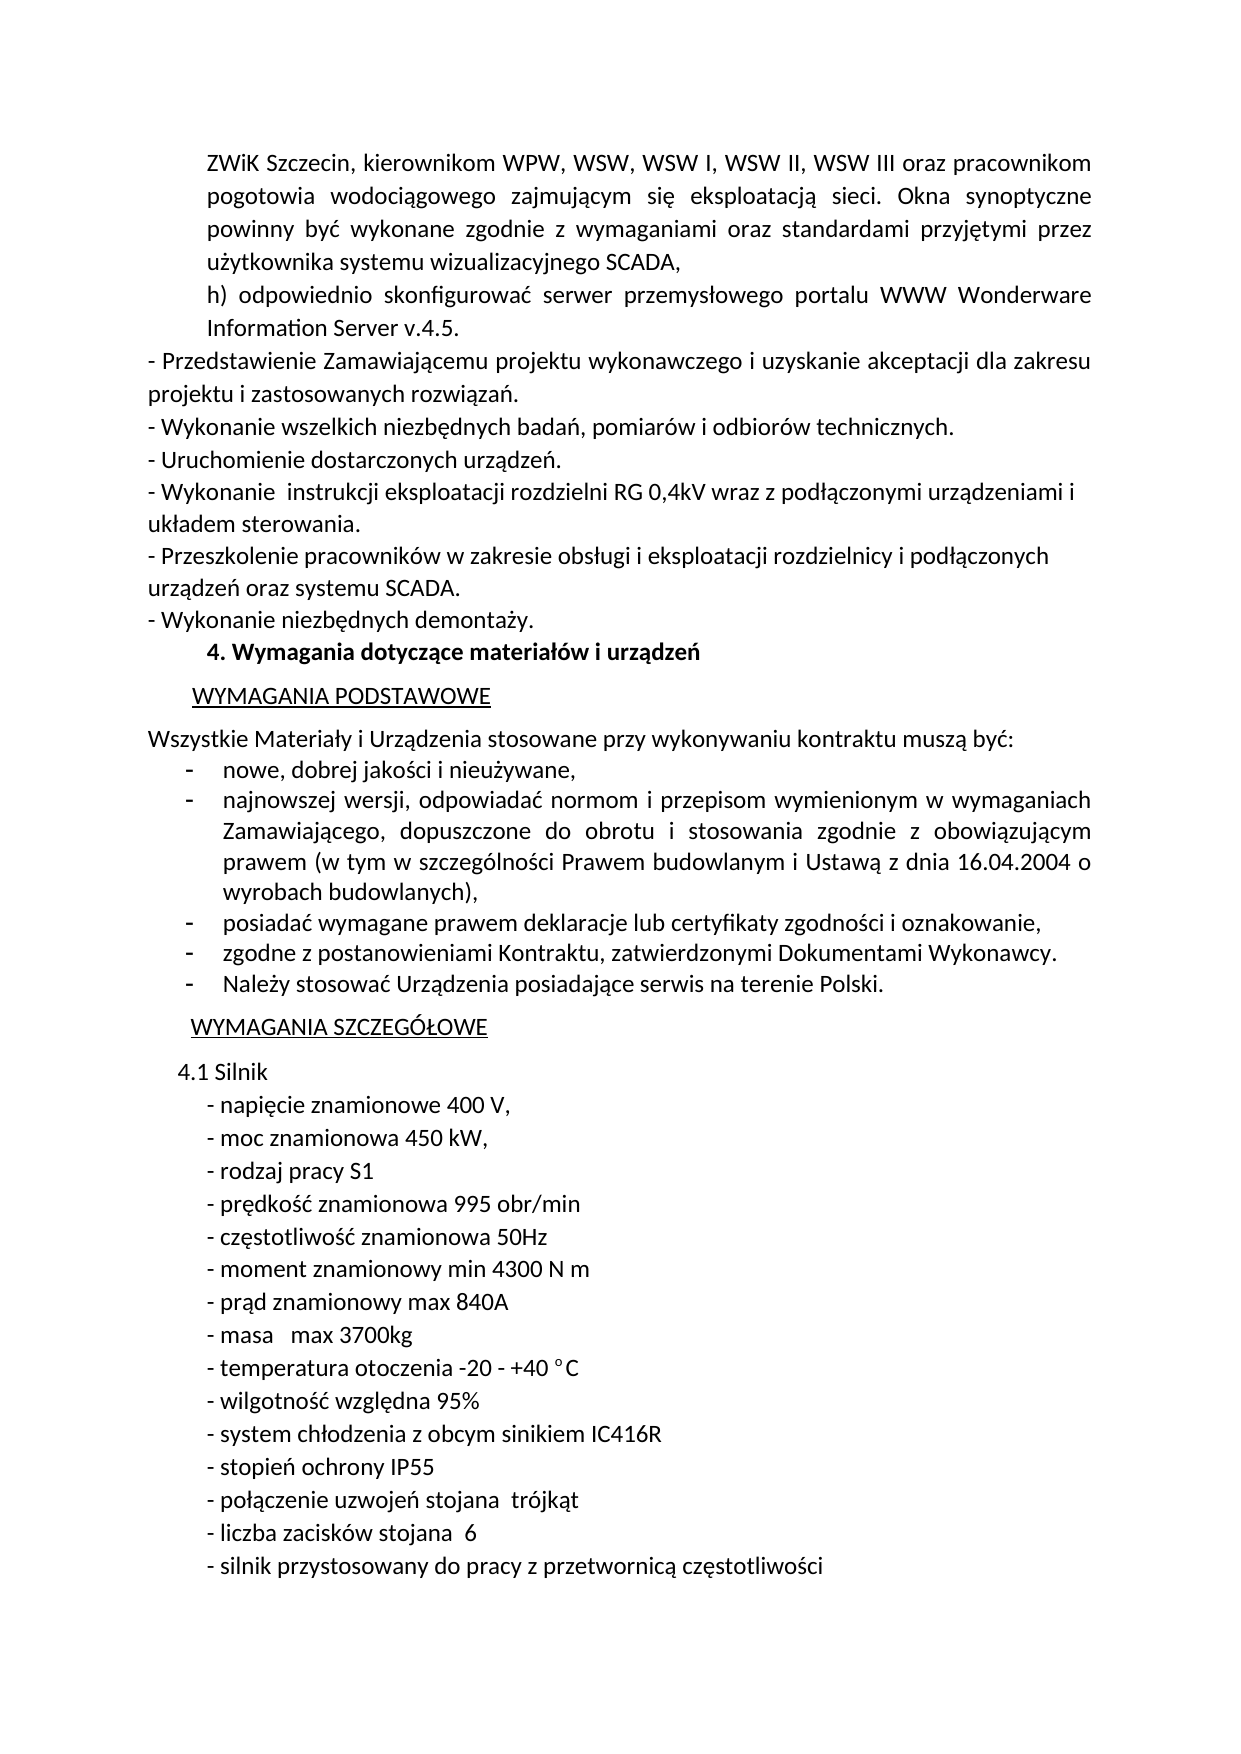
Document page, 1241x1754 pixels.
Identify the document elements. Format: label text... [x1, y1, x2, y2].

text h) odpowiednio skonfigurować serwer przemysłowego portalu WWW Wonderware Information Server v.4.5. [207, 279, 1093, 343]
text WYMAGANIA SZCZEGÓŁOWE [185, 1011, 1093, 1041]
text - połączenie uzwojeń stojana trójkąt [207, 1484, 1093, 1514]
text Wszystkie Materiały i Urządzenia stosowane przy wykonywaniu kontraktu muszą być: [148, 723, 1093, 754]
text - liczba zacisków stojana 6 [207, 1517, 1093, 1547]
text - napięcie znamionowe 400 V, [207, 1089, 1093, 1119]
text - moc znamionowa 450 kW, [207, 1122, 1093, 1152]
text - Uruchomienie dostarczonych urządzeń. [148, 444, 1093, 474]
text - masa max 3700kg [207, 1319, 1093, 1350]
text - rodzaj pracy S1 [207, 1155, 1093, 1185]
text - częstotliwość znamionowa 50Hz [207, 1221, 1093, 1251]
list Należy stosować Urządzenia posiadające serwis na terenie Polski. [185, 968, 1093, 998]
list posiadać wymagane prawem deklaracje lub certyfikaty zgodności i oznakowanie, [185, 907, 1093, 937]
text - prędkość znamionowa 995 obr/min [207, 1188, 1093, 1218]
text - Przeszkolenie pracowników w zakresie obsługi i eksploatacji rozdzielnicy i podłączonych urządzeń oraz systemu SCADA. [148, 540, 1093, 602]
text - silnik przystosowany do pracy z przetwornicą częstotliwości [207, 1550, 1093, 1580]
text - system chłodzenia z obcym sinikiem IC416R [207, 1418, 1093, 1449]
text - temperatura otoczenia -20 - +40 o C [207, 1352, 1093, 1383]
text - Wykonanie instrukcji eksploatacji rozdzielni RG 0,4kV wraz z podłączonymi urządzeniami i układem sterowania. [148, 476, 1093, 538]
text - stopień ochrony IP55 [207, 1451, 1093, 1482]
list nowe, dobrej jakości i nieużywane, [185, 754, 1093, 784]
text - moment znamionowy min 4300 N m [207, 1254, 1093, 1284]
text 4.1 Silnik [177, 1056, 1093, 1087]
text - prąd znamionowy max 840A [207, 1287, 1093, 1317]
list najnowszej wersji, odpowiadać normom i przepisom wymienionym w wymaganiach Zamawiającego, dopuszczone do obrotu i stosowania zgodnie z obowiązującym prawem (w tym w szczególności Prawem budowlanym i Ustawą z dnia 16.04.2004 o wyrobach budowlanych), [185, 784, 1093, 907]
list zgodne z postanowieniami Kontraktu, zatwierdzonymi Dokumentami Wykonawcy. [185, 937, 1093, 968]
text - Wykonanie wszelkich niezbędnych badań, pomiarów i odbiorów technicznych. [148, 411, 1093, 441]
list 4. Wymagania dotyczące materiałów i urządzeń [207, 636, 1093, 666]
text - Przedstawienie Zamawiającemu projektu wykonawczego i uzyskanie akceptacji dla zakresu projektu i zastosowanych rozwiązań. [148, 345, 1093, 408]
text - wilgotność względna 95% [207, 1385, 1093, 1416]
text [207, 148, 1093, 277]
text - Wykonanie niezbędnych demontaży. [148, 604, 1093, 634]
subtitle WYMAGANIA PODSTAWOWE [192, 681, 1093, 711]
